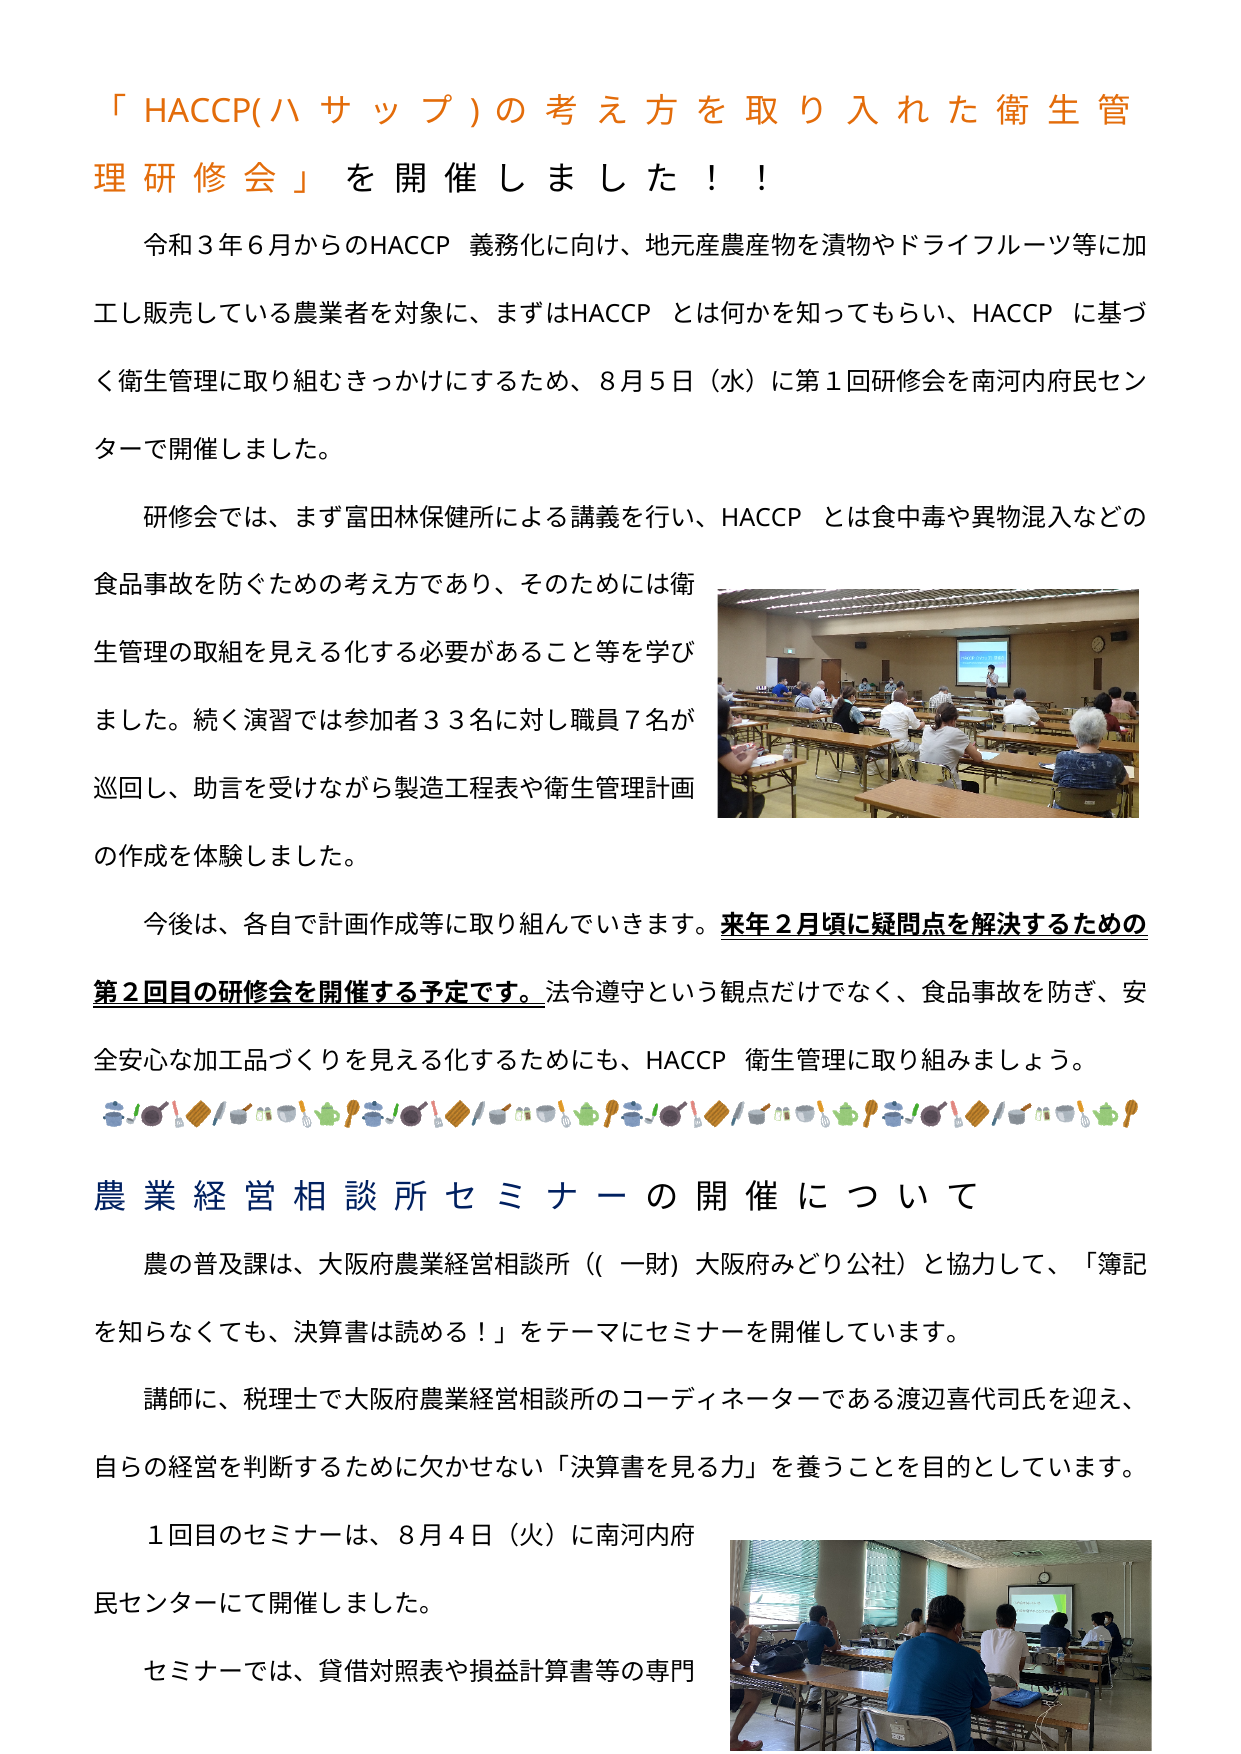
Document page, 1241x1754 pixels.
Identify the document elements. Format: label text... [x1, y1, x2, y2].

text 研修会では、まず富田林保健所による講義を行い、HACCPとは食中毒や異物混入などの食品事故を防ぐための考え方であり、そのためには衛生管理の取組を見える化する必要があること等を学びました。続く演習では参加者３３名に対し職員７名が巡回し、助言を受けながら製造工程表や衛生管理計画の作成を体験しました。 [93, 481, 1147, 889]
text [93, 74, 1147, 209]
text 今後は、各自で計画作成等に取り組んでいきます。来年２月頃に疑問点を解決するための第２回目の研修会を開催する予定です。法令遵守という観点だけでなく、食品事故を防ぎ、安全安心な加工品づくりを見える化するためにも、HACCP衛生管理に取り組みましょう。 [93, 889, 1147, 1092]
text 農の普及課は、大阪府農業経営相談所（(一財)大阪府みどり公社）と協力して、「簿記を知らなくても、決算書は読める！」をテーマにセミナーを開催しています。 [93, 1228, 1147, 1364]
text 講師に、税理士で大阪府農業経営相談所のコーディネーターである渡辺喜代司氏を迎え、自らの経営を判断するために欠かせない「決算書を見る力」を養うことを目的としています。 [93, 1364, 1147, 1500]
picture [729, 1540, 1152, 1750]
text 農業経営相談所セミナーの開催について [93, 1160, 1147, 1228]
text 令和３年６月からのHACCP義務化に向け、地元産農産物を漬物やドライフルーツ等に加工し販売している農業者を対象に、まずはHACCPとは何かを知ってもらい、HACCPに基づく衛生管理に取り組むきっかけにするため、８月５日（水）に第１回研修会を南河内府民センターで開催しました。 [93, 209, 1147, 481]
picture [101, 1097, 1140, 1131]
picture [717, 589, 1139, 818]
text １回目のセミナーは、８月４日（火）に南河内府民センターにて開催しました。 [93, 1500, 1147, 1636]
text セミナーでは、貸借対照表や損益計算書等の専門用語をわかりやすく解説しながら、決算書を見るポイントについて説明いただき、参加者からはたいへん好評でした。 [93, 1636, 729, 1704]
